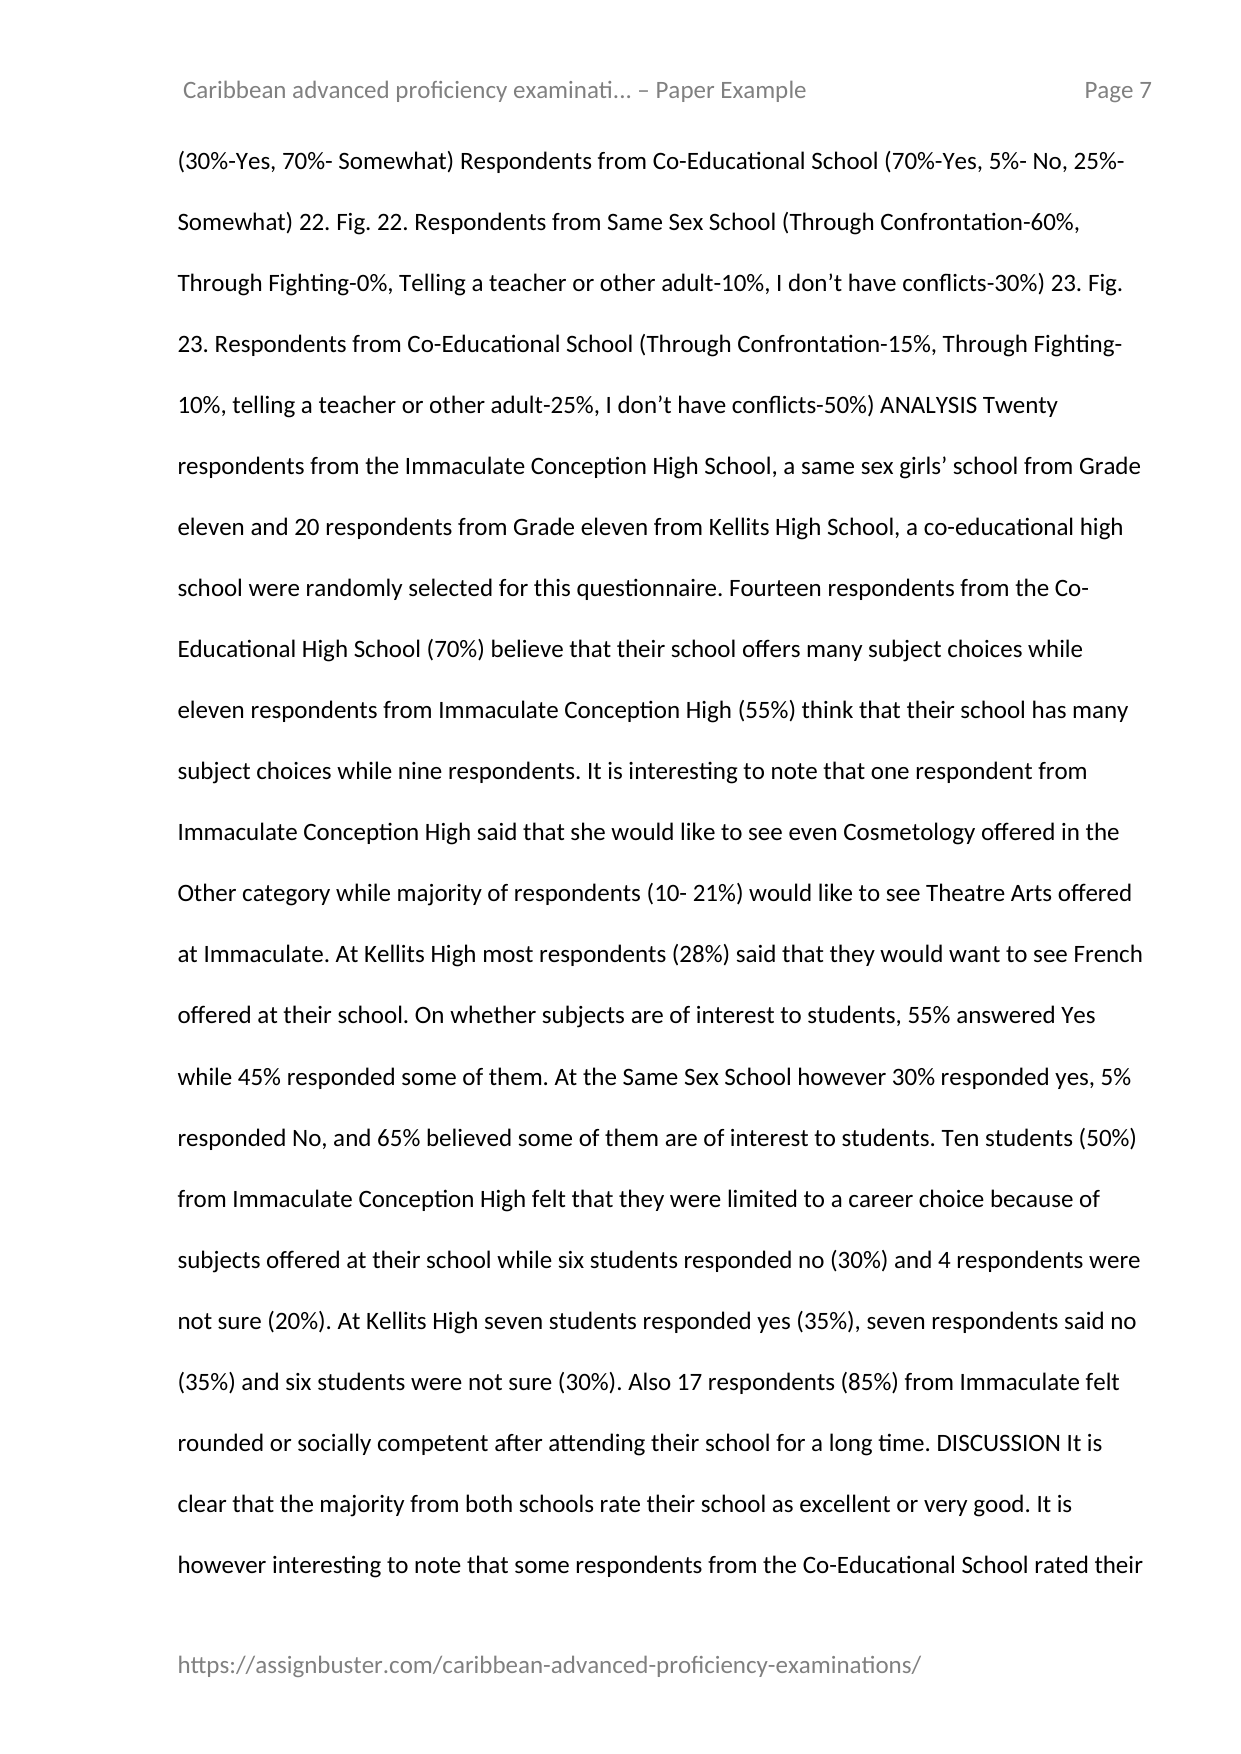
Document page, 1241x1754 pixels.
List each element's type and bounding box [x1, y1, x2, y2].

text [177, 145, 1152, 1579]
